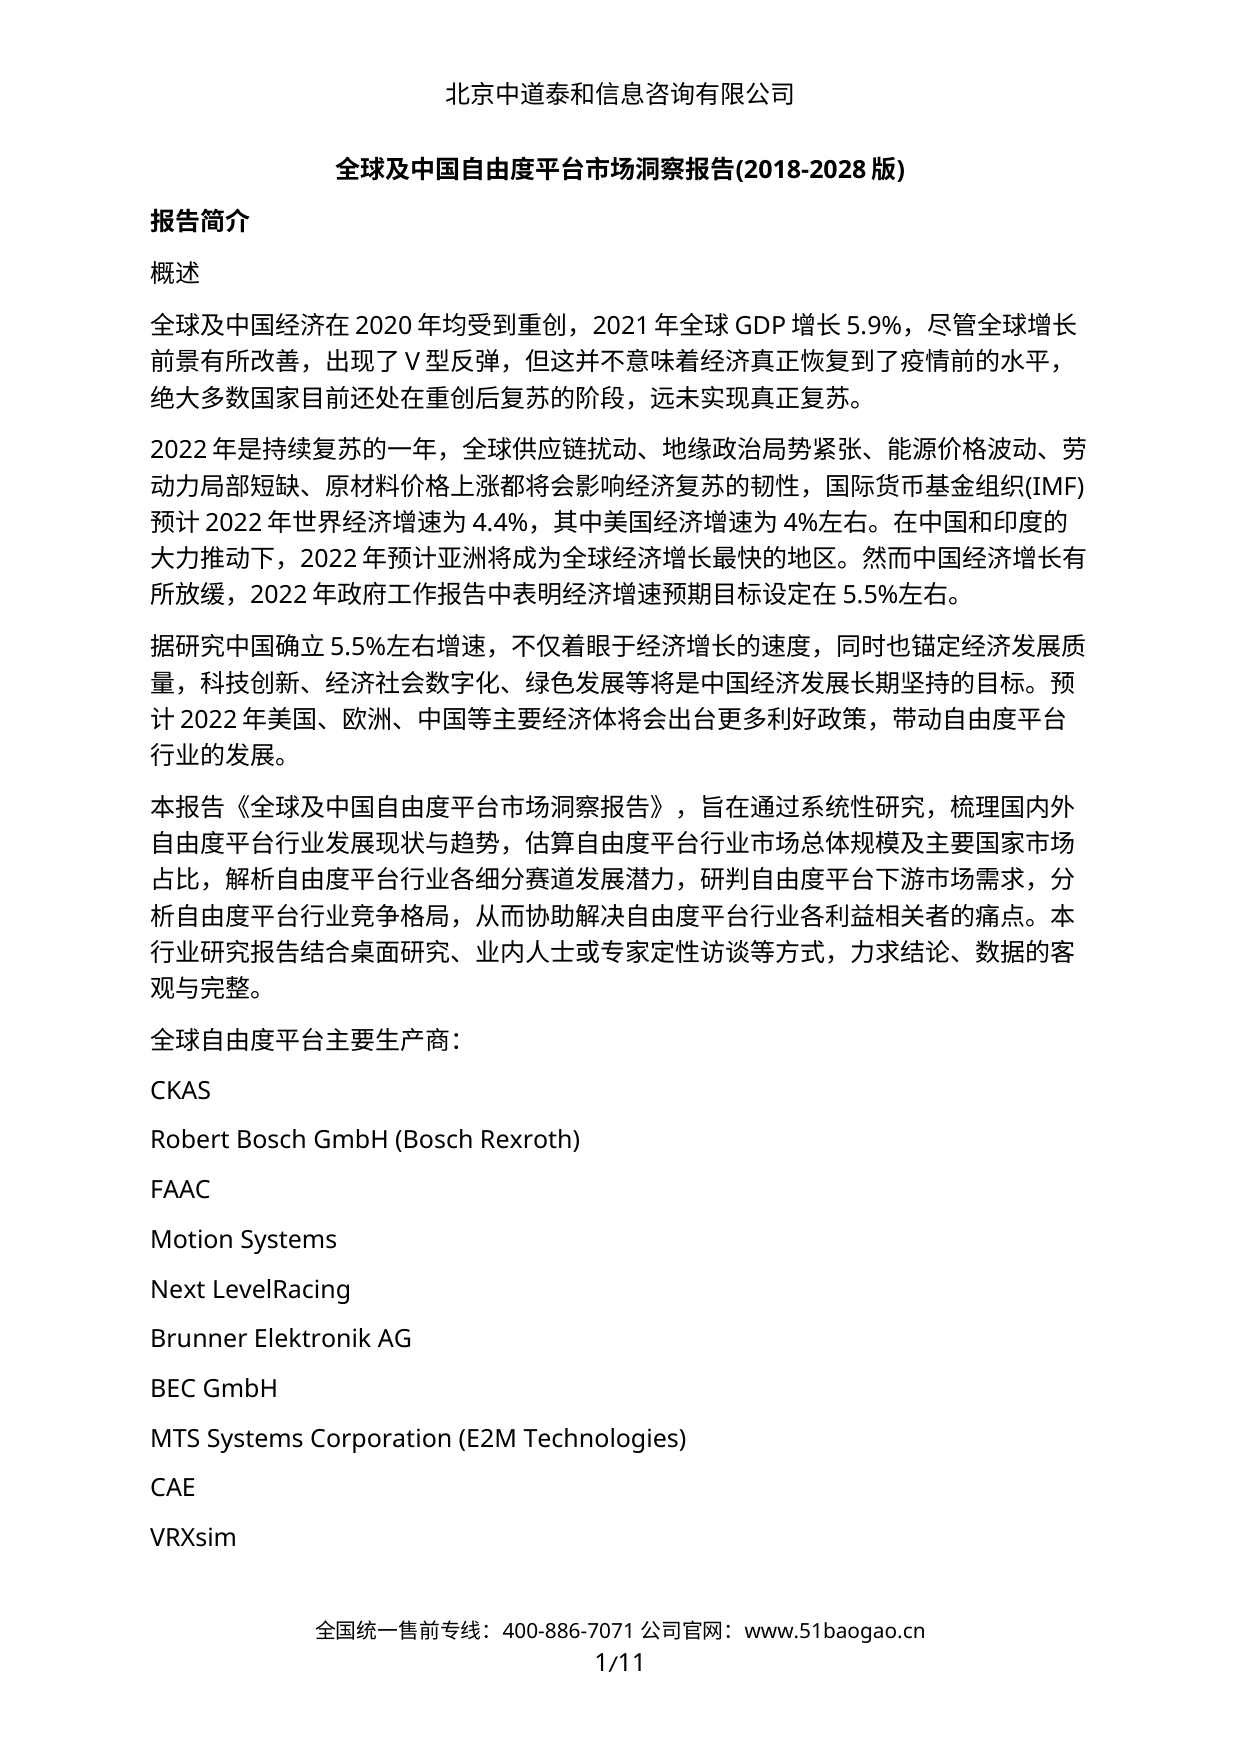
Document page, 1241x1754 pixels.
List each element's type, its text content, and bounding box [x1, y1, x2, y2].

text 本报告《全球及中国自由度平台市场洞察报告》，旨在通过系统性研究，梳理国内外自由度平台行业发展现状与趋势，估算自由度平台行业市场总体规模及主要国家市场占比，解析自由度平台行业各细分赛道发展潜力，研判自由度平台下游市场需求，分析自由度平台行业竞争格局，从而协助解决自由度平台行业各利益相关者的痛点。本行业研究报告结合桌面研究、业内人士或专家定性访谈等方式，力求结论、数据的客观与完整。 [150, 787, 1090, 1005]
text 报告简介 [150, 202, 1090, 238]
text Brunner Elektronik AG [150, 1321, 1090, 1355]
text BEC GmbH [150, 1371, 1090, 1405]
text Next LevelRacing [150, 1271, 1090, 1305]
text 全球自由度平台主要生产商： [150, 1021, 1090, 1057]
text CAE [150, 1470, 1090, 1504]
text 据研究中国确立5.5%左右增速，不仅着眼于经济增长的速度，同时也锚定经济发展质量，科技创新、经济社会数字化、绿色发展等将是中国经济发展长期坚持的目标。预计2022年美国、欧洲、中国等主要经济体将会出台更多利好政策，带动自由度平台行业的发展。 [150, 627, 1090, 772]
text 2022年是持续复苏的一年，全球供应链扰动、地缘政治局势紧张、能源价格波动、劳动力局部短缺、原材料价格上涨都将会影响经济复苏的韧性，国际货币基金组织(IMF)预计2022年世界经济增速为4.4%，其中美国经济增速为4%左右。在中国和印度的大力推动下，2022年预计亚洲将成为全球经济增长最快的地区。然而中国经济增长有所放缓，2022年政府工作报告中表明经济增速预期目标设定在5.5%左右。 [150, 430, 1090, 611]
text 概述 [150, 254, 1090, 290]
text 全球及中国自由度平台市场洞察报告(2018-2028版) [150, 150, 1090, 186]
text MTS Systems Corporation (E2M Technologies) [150, 1420, 1090, 1454]
text Motion Systems [150, 1222, 1090, 1256]
text 全球及中国经济在2020年均受到重创，2021年全球GDP增长5.9%，尽管全球增长前景有所改善，出现了V型反弹，但这并不意味着经济真正恢复到了疫情前的水平，绝大多数国家目前还处在重创后复苏的阶段，远未实现真正复苏。 [150, 306, 1090, 414]
text CKAS [150, 1072, 1090, 1107]
text Robert Bosch GmbH (Bosch Rexroth) [150, 1122, 1090, 1156]
text FAAC [150, 1172, 1090, 1206]
text VRXsim [150, 1520, 1090, 1554]
